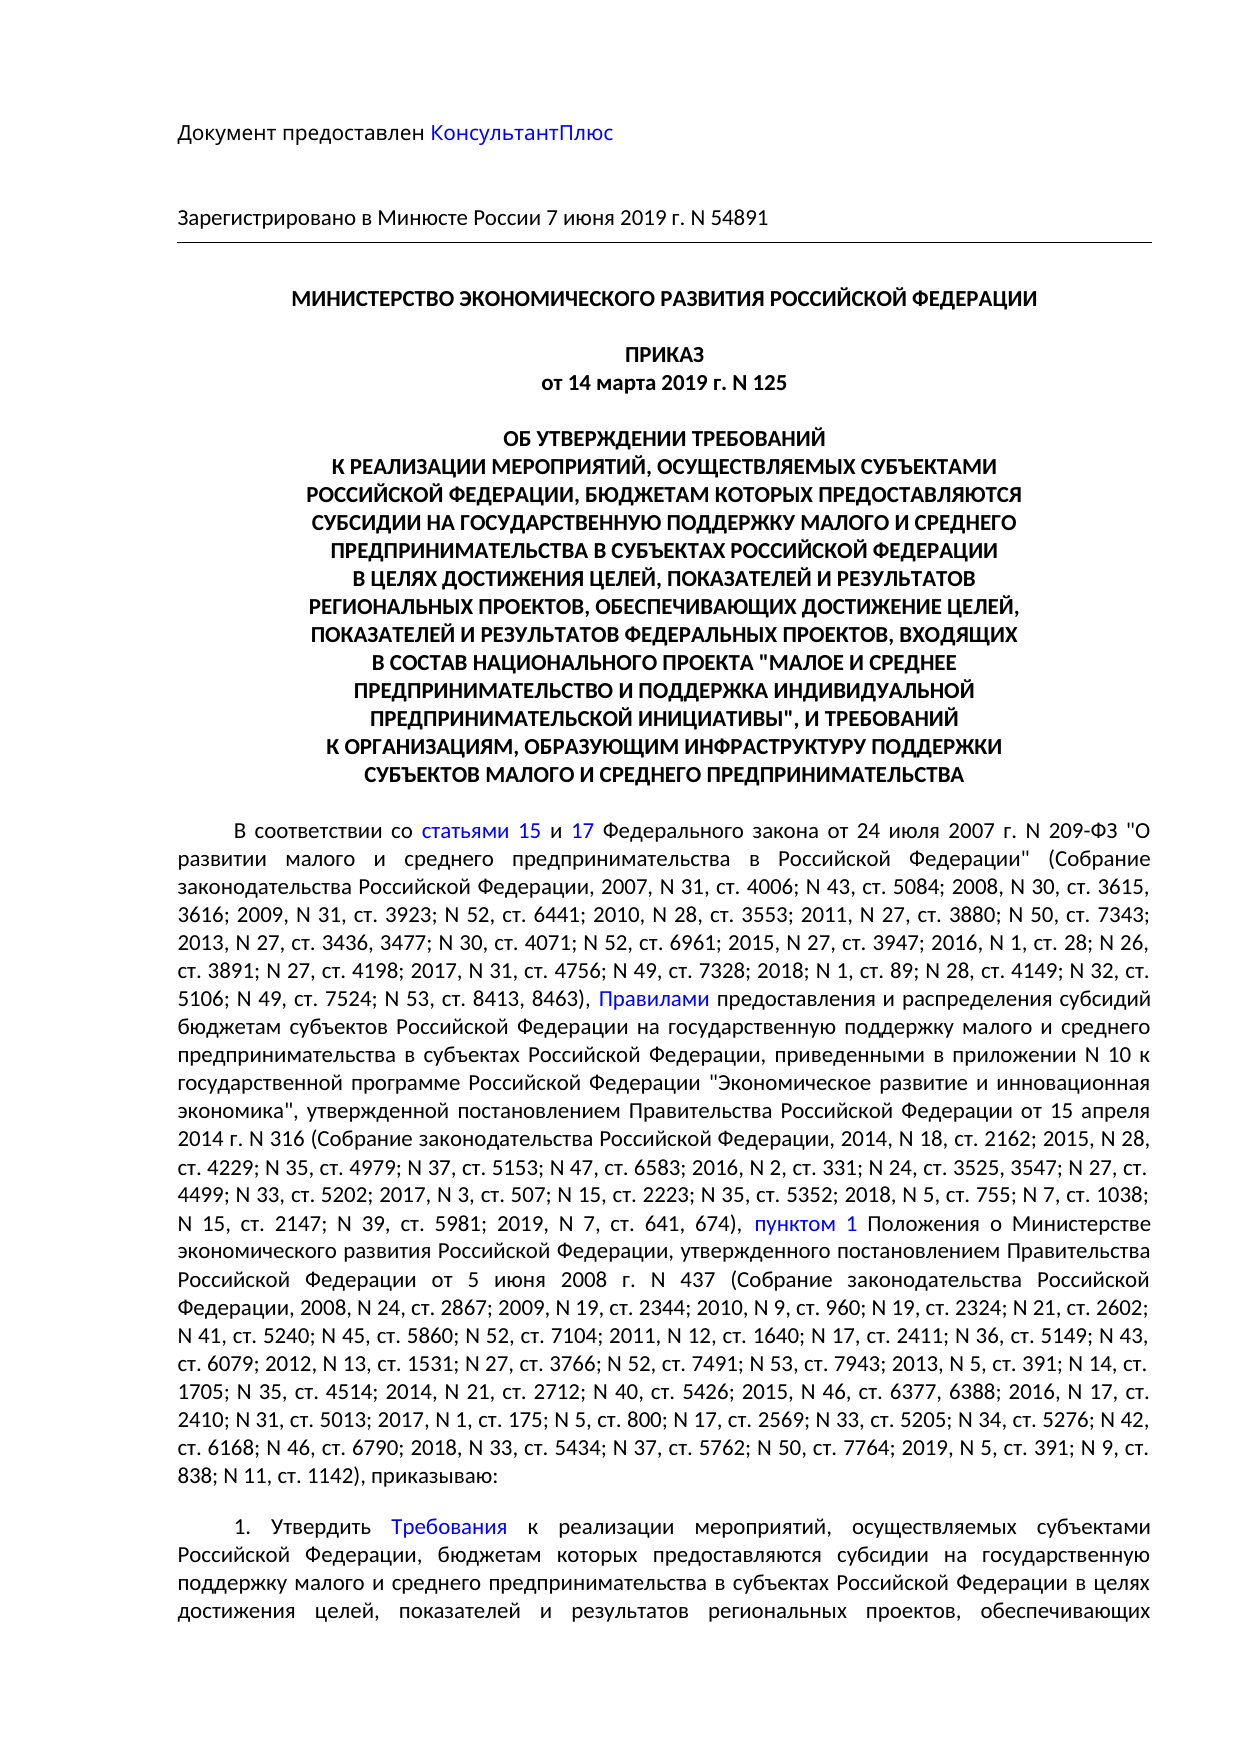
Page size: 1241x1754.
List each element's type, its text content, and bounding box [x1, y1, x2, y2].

title от 14 марта 2019 г. N 125 [177, 368, 1152, 396]
title СУБСИДИИ НА ГОСУДАРСТВЕННУЮ ПОДДЕРЖКУ МАЛОГО И СРЕДНЕГО [177, 508, 1152, 536]
title ПРЕДПРИНИМАТЕЛЬСКОЙ ИНИЦИАТИВЫ", И ТРЕБОВАНИЙ [177, 704, 1152, 732]
title К ОРГАНИЗАЦИЯМ, ОБРАЗУЮЩИМ ИНФРАСТРУКТУРУ ПОДДЕРЖКИ [177, 732, 1152, 760]
title ПОКАЗАТЕЛЕЙ И РЕЗУЛЬТАТОВ ФЕДЕРАЛЬНЫХ ПРОЕКТОВ, ВХОДЯЩИХ [177, 620, 1152, 648]
title МИНИСТЕРСТВО ЭКОНОМИЧЕСКОГО РАЗВИТИЯ РОССИЙСКОЙ ФЕДЕРАЦИИ [177, 284, 1152, 312]
title РОССИЙСКОЙ ФЕДЕРАЦИИ, БЮДЖЕТАМ КОТОРЫХ ПРЕДОСТАВЛЯЮТСЯ [177, 480, 1152, 508]
text Зарегистрировано в Минюсте России 7 июня 2019 г. N 54891 [177, 203, 1152, 231]
title РЕГИОНАЛЬНЫХ ПРОЕКТОВ, ОБЕСПЕЧИВАЮЩИХ ДОСТИЖЕНИЕ ЦЕЛЕЙ, [177, 592, 1152, 620]
title В ЦЕЛЯХ ДОСТИЖЕНИЯ ЦЕЛЕЙ, ПОКАЗАТЕЛЕЙ И РЕЗУЛЬТАТОВ [177, 564, 1152, 592]
text В соответствии со статьями 15 и 17 Федерального закона от 24 июля 2007 г. N 209-ФЗ "О развитии малого и среднего предпринимательства в Российской Федерации" (Собрание законодательства Российской Федерации, 2007, N 31, ст. 4006; N 43, ст. 5084; 2008, N 30, ст. 3615, 3616; 2009, N 31, ст. 3923; N 52, ст. 6441; 2010, N 28, ст. 3553; 2011, N 27, ст. 3880; N 50, ст. 7343; 2013, N 27, ст. 3436, 3477; N 30, ст. 4071; N 52, ст. 6961; 2015, N 27, ст. 3947; 2016, N 1, ст. 28; N 26, ст. 3891; N 27, ст. 4198; 2017, N 31, ст. 4756; N 49, ст. 7328; 2018; N 1, ст. 89; N 28, ст. 4149; N 32, ст. 5106; N 49, ст. 7524; N 53, ст. 8413, 8463), Правилами предоставления и распределения субсидий бюджетам субъектов Российской Федерации на государственную поддержку малого и среднего предпринимательства в субъектах Российской Федерации, приведенными в приложении N 10 к государственной программе Российской Федерации "Экономическое развитие и инновационная экономика", утвержденной постановлением Правительства Российской Федерации от 15 апреля 2014 г. N 316 (Собрание законодательства Российской Федерации, 2014, N 18, ст. 2162; 2015, N 28, ст. 4229; N 35, ст. 4979; N 37, ст. 5153; N 47, ст. 6583; 2016, N 2, ст. 331; N 24, ст. 3525, 3547; N 27, ст. 4499; N 33, ст. 5202; 2017, N 3, ст. 507; N 15, ст. 2223; N 35, ст. 5352; 2018, N 5, ст. 755; N 7, ст. 1038; N 15, ст. 2147; N 39, ст. 5981; 2019, N 7, ст. 641, 674), пунктом 1 Положения о Министерстве экономического развития Российской Федерации, утвержденного постановлением Правительства Российской Федерации от 5 июня 2008 г. N 437 (Собрание законодательства Российской Федерации, 2008, N 24, ст. 2867; 2009, N 19, ст. 2344; 2010, N 9, ст. 960; N 19, ст. 2324; N 21, ст. 2602; N 41, ст. 5240; N 45, ст. 5860; N 52, ст. 7104; 2011, N 12, ст. 1640; N 17, ст. 2411; N 36, ст. 5149; N 43, ст. 6079; 2012, N 13, ст. 1531; N 27, ст. 3766; N 52, ст. 7491; N 53, ст. 7943; 2013, N 5, ст. 391; N 14, ст. 1705; N 35, ст. 4514; 2014, N 21, ст. 2712; N 40, ст. 5426; 2015, N 46, ст. 6377, 6388; 2016, N 17, ст. 2410; N 31, ст. 5013; 2017, N 1, ст. 175; N 5, ст. 800; N 17, ст. 2569; N 33, ст. 5205; N 34, ст. 5276; N 42, ст. 6168; N 46, ст. 6790; 2018, N 33, ст. 5434; N 37, ст. 5762; N 50, ст. 7764; 2019, N 5, ст. 391; N 9, ст. 838; N 11, ст. 1142), приказываю: [177, 816, 1152, 1489]
title К РЕАЛИЗАЦИИ МЕРОПРИЯТИЙ, ОСУЩЕСТВЛЯЕМЫХ СУБЪЕКТАМИ [177, 452, 1152, 480]
title ПРЕДПРИНИМАТЕЛЬСТВО И ПОДДЕРЖКА ИНДИВИДУАЛЬНОЙ [177, 676, 1152, 704]
title Документ предоставлен КонсультантПлюс [177, 118, 1152, 175]
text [177, 1512, 1152, 1624]
title ПРИКАЗ [177, 340, 1152, 368]
title ПРЕДПРИНИМАТЕЛЬСТВА В СУБЪЕКТАХ РОССИЙСКОЙ ФЕДЕРАЦИИ [177, 536, 1152, 564]
title ОБ УТВЕРЖДЕНИИ ТРЕБОВАНИЙ [177, 424, 1152, 452]
title СУБЪЕКТОВ МАЛОГО И СРЕДНЕГО ПРЕДПРИНИМАТЕЛЬСТВА [177, 760, 1152, 788]
title В СОСТАВ НАЦИОНАЛЬНОГО ПРОЕКТА "МАЛОЕ И СРЕДНЕЕ [177, 648, 1152, 676]
